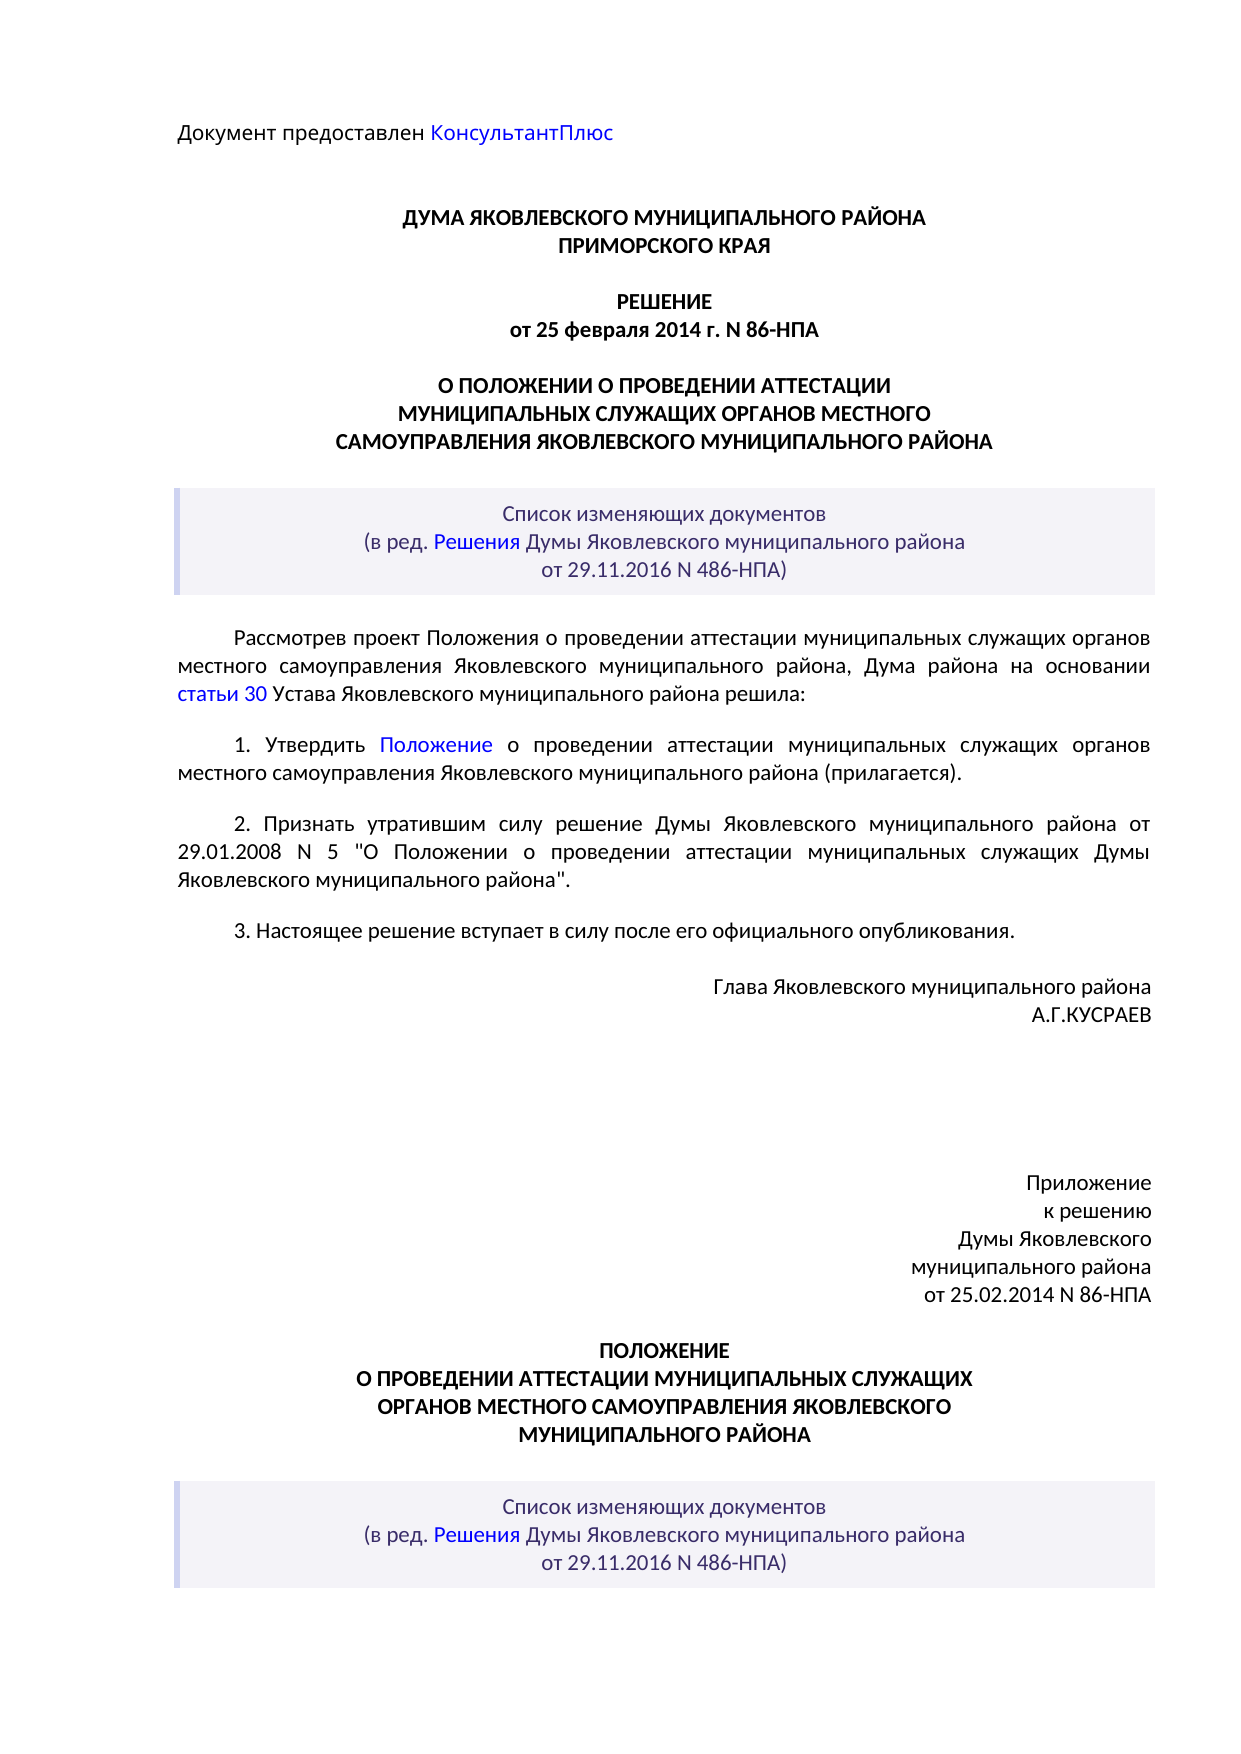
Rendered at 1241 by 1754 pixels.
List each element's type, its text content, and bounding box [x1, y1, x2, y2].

text 1. Утвердить Положение о проведении аттестации муниципальных служащих органов местного самоуправления Яковлевского муниципального района (прилагается). [177, 730, 1152, 786]
text Рассмотрев проект Положения о проведении аттестации муниципальных служащих органов местного самоуправления Яковлевского муниципального района, Дума района на основании статьи 30 Устава Яковлевского муниципального района решила: [177, 623, 1152, 707]
title РЕШЕНИЕ [177, 287, 1152, 315]
title О ПРОВЕДЕНИИ АТТЕСТАЦИИ МУНИЦИПАЛЬНЫХ СЛУЖАЩИХ [177, 1364, 1152, 1392]
title МУНИЦИПАЛЬНОГО РАЙОНА [177, 1420, 1152, 1448]
text к решению [177, 1196, 1152, 1224]
title ДУМА ЯКОВЛЕВСКОГО МУНИЦИПАЛЬНОГО РАЙОНА [177, 203, 1152, 231]
text от 25.02.2014 N 86-НПА [177, 1280, 1152, 1308]
table_header Список изменяющих документов (в ред. Решения Думы Яковлевского муниципального района от 29.11.2016 N 486-НПА) [180, 488, 1149, 595]
table_header Список изменяющих документов (в ред. Решения Думы Яковлевского муниципального района от 29.11.2016 N 486-НПА) [180, 1481, 1149, 1588]
title МУНИЦИПАЛЬНЫХ СЛУЖАЩИХ ОРГАНОВ МЕСТНОГО [177, 399, 1152, 427]
title от 25 февраля 2014 г. N 86-НПА [177, 315, 1152, 343]
title САМОУПРАВЛЕНИЯ ЯКОВЛЕВСКОГО МУНИЦИПАЛЬНОГО РАЙОНА [177, 427, 1152, 455]
title ПОЛОЖЕНИЕ [177, 1336, 1152, 1364]
text А.Г.КУСРАЕВ [177, 1000, 1152, 1028]
text 3. Настоящее решение вступает в силу после его официального опубликования. [177, 916, 1152, 944]
text Приложение [177, 1168, 1152, 1196]
title ПРИМОРСКОГО КРАЯ [177, 231, 1152, 259]
title Документ предоставлен КонсультантПлюс [177, 118, 1152, 175]
title О ПОЛОЖЕНИИ О ПРОВЕДЕНИИ АТТЕСТАЦИИ [177, 371, 1152, 399]
text муниципального района [177, 1252, 1152, 1280]
text Думы Яковлевского [177, 1224, 1152, 1252]
text Глава Яковлевского муниципального района [177, 972, 1152, 1000]
text 2. Признать утратившим силу решение Думы Яковлевского муниципального района от 29.01.2008 N 5 "О Положении о проведении аттестации муниципальных служащих Думы Яковлевского муниципального района". [177, 809, 1152, 893]
title ОРГАНОВ МЕСТНОГО САМОУПРАВЛЕНИЯ ЯКОВЛЕВСКОГО [177, 1392, 1152, 1420]
